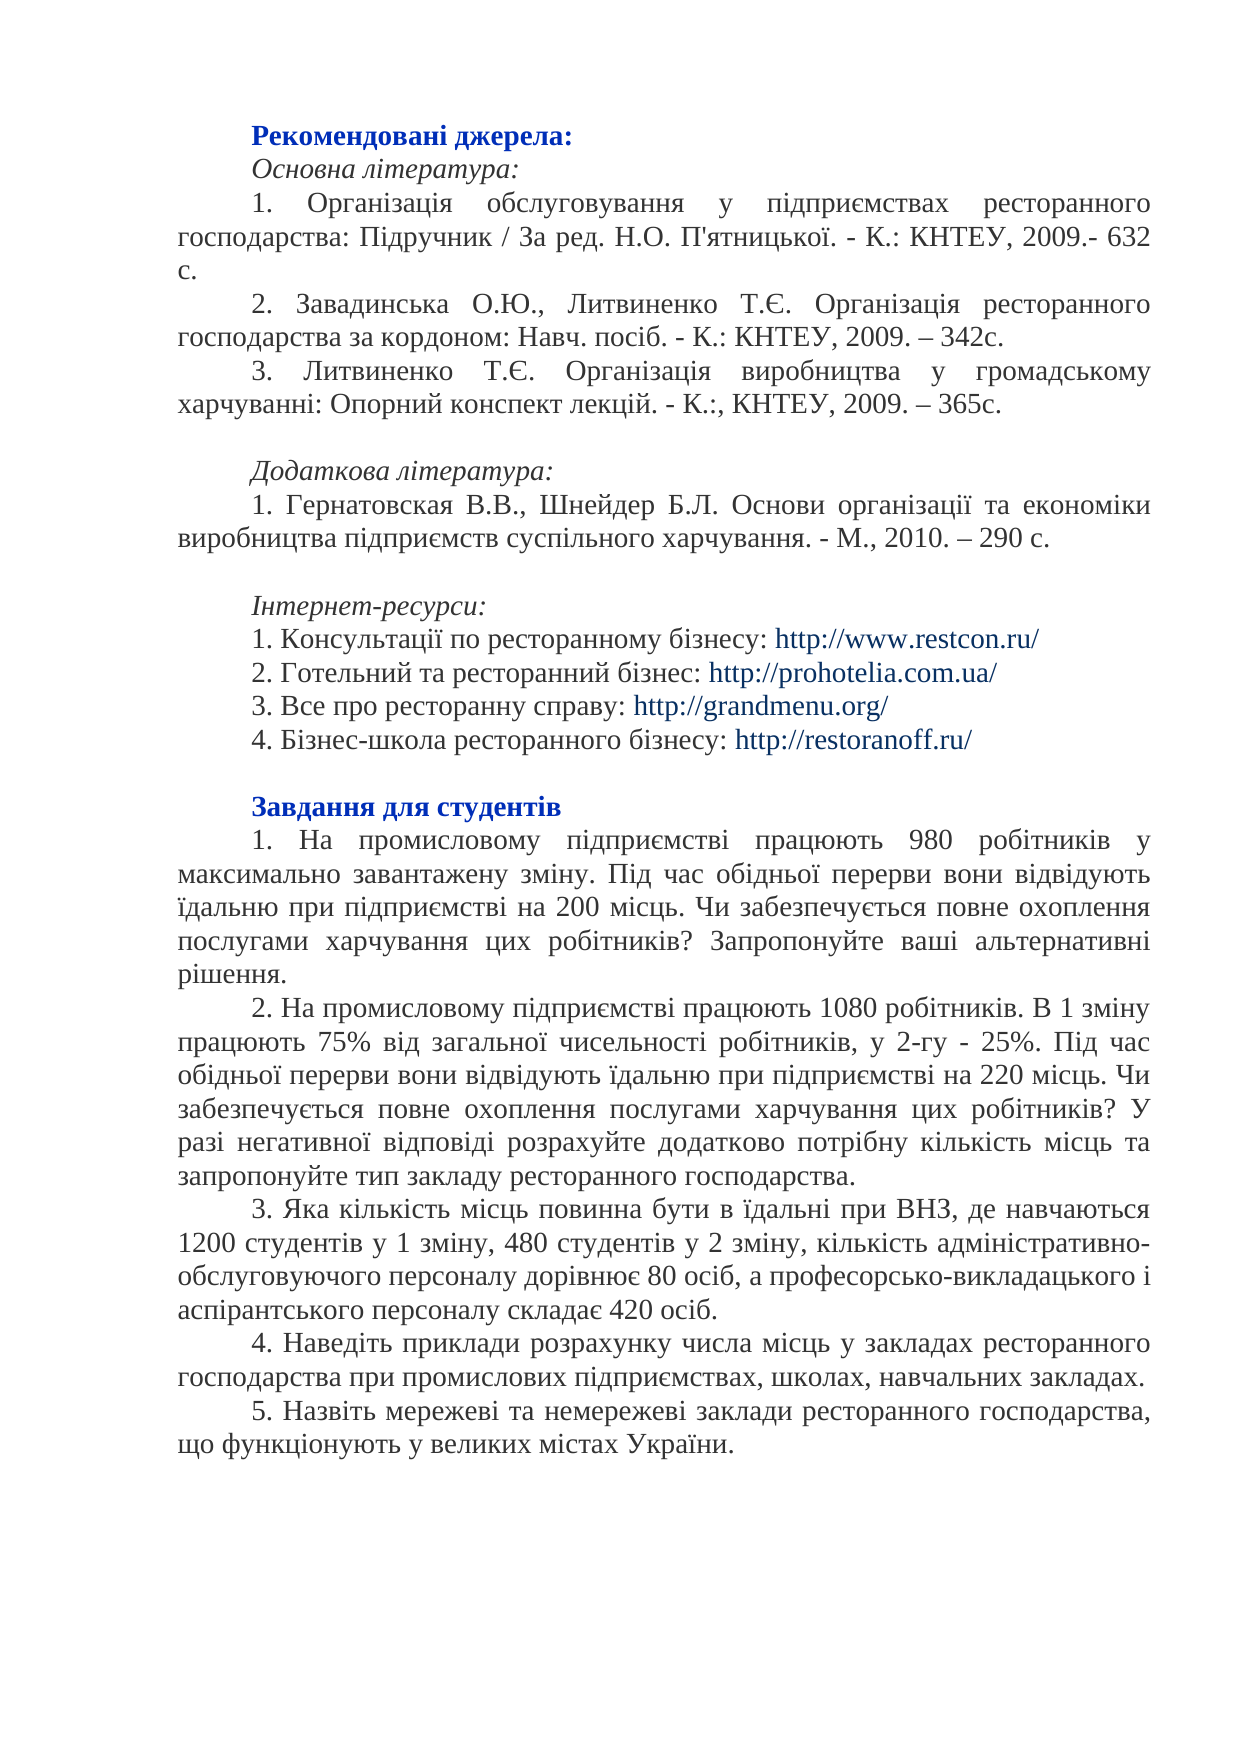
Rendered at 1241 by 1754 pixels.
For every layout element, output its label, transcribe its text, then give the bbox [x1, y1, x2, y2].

text 5. Назвіть мережеві та немережеві заклади ресторанного господарства, що функціонують у великих містах України. [177, 1393, 1152, 1460]
text 1. Гернатовская В.В., Шнейдер Б.Л. Основи організації та економіки виробництва підприємств суспільного харчування. - М., 2010. – 290 с. [177, 487, 1152, 554]
text Рекомендовані джерела: [177, 118, 1152, 152]
text 2. На промисловому підприємстві працюють 1080 робітників. В 1 зміну працюють 75% від загальної чисельності робітників, у 2-гу - 25%. Під час обідньої перерви вони відвідують їдальню при підприємстві на 220 місць. Чи забезпечується повне охоплення послугами харчування цих робітників? У разі негативної відповіді розрахуйте додатково потрібну кількість місць та запропонуйте тип закладу ресторанного господарства. [177, 990, 1152, 1191]
text 2. Завадинська О.Ю., Литвиненко Т.Є. Організація ресторанного господарства за кордоном: Навч. посіб. - К.: КНТЕУ, 2009. – 342с. [177, 286, 1152, 353]
text 2. Готельний та ресторанний бізнес: http://prohotelia.com.ua/ [177, 655, 1152, 688]
text 1. Консультації по ресторанному бізнесу: http://www.restcon.ru/ [177, 621, 1152, 655]
text 4. Наведіть приклади розрахунку числа місць у закладах ресторанного господарства при промислових підприємствах, школах, навчальних закладах. [177, 1326, 1152, 1393]
text Інтернет-ресурси: [177, 588, 1152, 621]
text 1. Організація обслуговування у підприємствах ресторанного господарства: Підручник / За ред. Н.О. П'ятницької. - К.: КНТЕУ, 2009.- 632 с. [177, 185, 1152, 286]
text 3. Все про ресторанну справу: http://grandmenu.org/ [177, 688, 1152, 722]
text Основна література: [177, 152, 1152, 185]
text Додаткова література: [177, 453, 1152, 487]
text 4. Бізнес-школа ресторанного бізнесу: http://restoranoff.ru/ [177, 722, 1152, 755]
text 1. На промисловому підприємстві працюють 980 робітників у максимально завантажену зміну. Під час обідньої перерви вони відвідують їдальню при підприємстві на 200 місць. Чи забезпечується повне охоплення послугами харчування цих робітників? Запропонуйте ваші альтернативні рішення. [177, 822, 1152, 990]
text Завдання для студентів [177, 789, 1152, 822]
text 3. Яка кількість місць повинна бути в їдальні при ВНЗ, де навчаються 1200 студентів у 1 зміну, 480 студентів у 2 зміну, кількість адміністративно-обслуговуючого персоналу дорівнює 80 осіб, а професорсько-викладацького і аспірантського персоналу складає 420 осіб. [177, 1191, 1152, 1326]
text 3. Литвиненко Т.Є. Організація виробництва у громадському харчуванні: Опорний конспект лекцій. - К.:, КНТЕУ, 2009. – 365с. [177, 353, 1152, 420]
